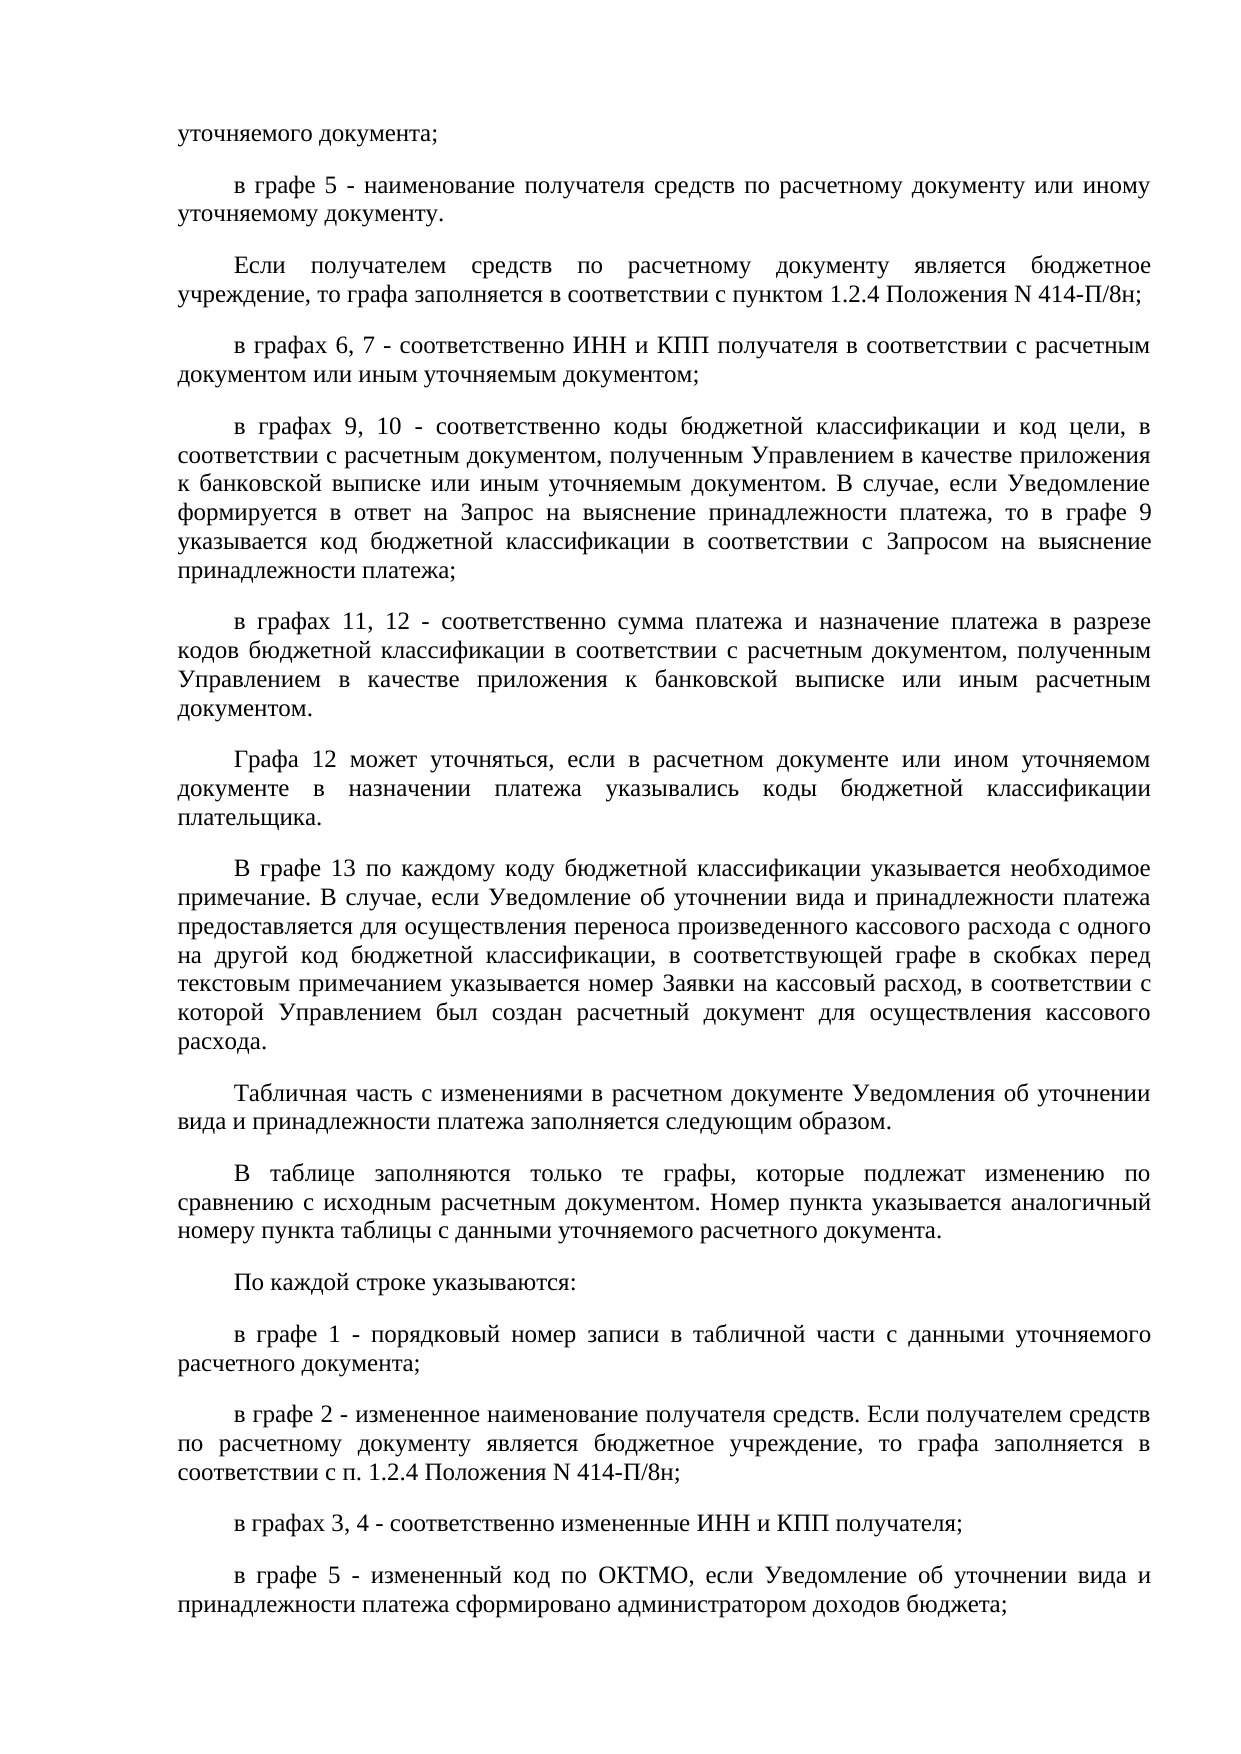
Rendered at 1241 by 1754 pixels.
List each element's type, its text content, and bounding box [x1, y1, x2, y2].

text в графе 5 - наименование получателя средств по расчетному документу или иному уточняемому документу. [177, 170, 1152, 227]
text в графах 3, 4 - соответственно измененные ИНН и КПП получателя; [177, 1508, 1152, 1537]
text Табличная часть с изменениями в расчетном документе Уведомления об уточнении вида и принадлежности платежа заполняется следующим образом. [177, 1078, 1152, 1135]
text в графах 11, 12 - соответственно сумма платежа и назначение платежа в разрезе кодов бюджетной классификации в соответствии с расчетным документом, полученным Управлением в качестве приложения к банковской выписке или иным расчетным документом. [177, 606, 1152, 721]
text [177, 118, 1152, 147]
text в графе 1 - порядковый номер записи в табличной части с данными уточняемого расчетного документа; [177, 1319, 1152, 1376]
text Если получателем средств по расчетному документу является бюджетное учреждение, то графа заполняется в соответствии с пунктом 1.2.4 Положения N 414-П/8н; [177, 250, 1152, 308]
text В таблице заполняются только те графы, которые подлежат изменению по сравнению с исходным расчетным документом. Номер пункта указывается аналогичный номеру пункта таблицы с данными уточняемого расчетного документа. [177, 1158, 1152, 1244]
text Графа 12 может уточняться, если в расчетном документе или ином уточняемом документе в назначении платежа указывались коды бюджетной классификации плательщика. [177, 744, 1152, 831]
text в графе 5 - измененный код по ОКТМО, если Уведомление об уточнении вида и принадлежности платежа сформировано администратором доходов бюджета; [177, 1560, 1152, 1618]
text в графе 2 - измененное наименование получателя средств. Если получателем средств по расчетному документу является бюджетное учреждение, то графа заполняется в соответствии с п. 1.2.4 Положения N 414-П/8н; [177, 1399, 1152, 1486]
text в графах 6, 7 - соответственно ИНН и КПП получателя в соответствии с расчетным документом или иным уточняемым документом; [177, 331, 1152, 388]
text В графе 13 по каждому коду бюджетной классификации указывается необходимое примечание. В случае, если Уведомление об уточнении вида и принадлежности платежа предоставляется для осуществления переноса произведенного кассового расхода с одного на другой код бюджетной классификации, в соответствующей графе в скобках перед текстовым примечанием указывается номер Заявки на кассовый расход, в соответствии с которой Управлением был создан расчетный документ для осуществления кассового расхода. [177, 853, 1152, 1055]
text По каждой строке указываются: [177, 1267, 1152, 1296]
text в графах 9, 10 - соответственно коды бюджетной классификации и код цели, в соответствии с расчетным документом, полученным Управлением в качестве приложения к банковской выписке или иным уточняемым документом. В случае, если Уведомление формируется в ответ на Запрос на выяснение принадлежности платежа, то в графе 9 указывается код бюджетной классификации в соответствии с Запросом на выяснение принадлежности платежа; [177, 411, 1152, 583]
